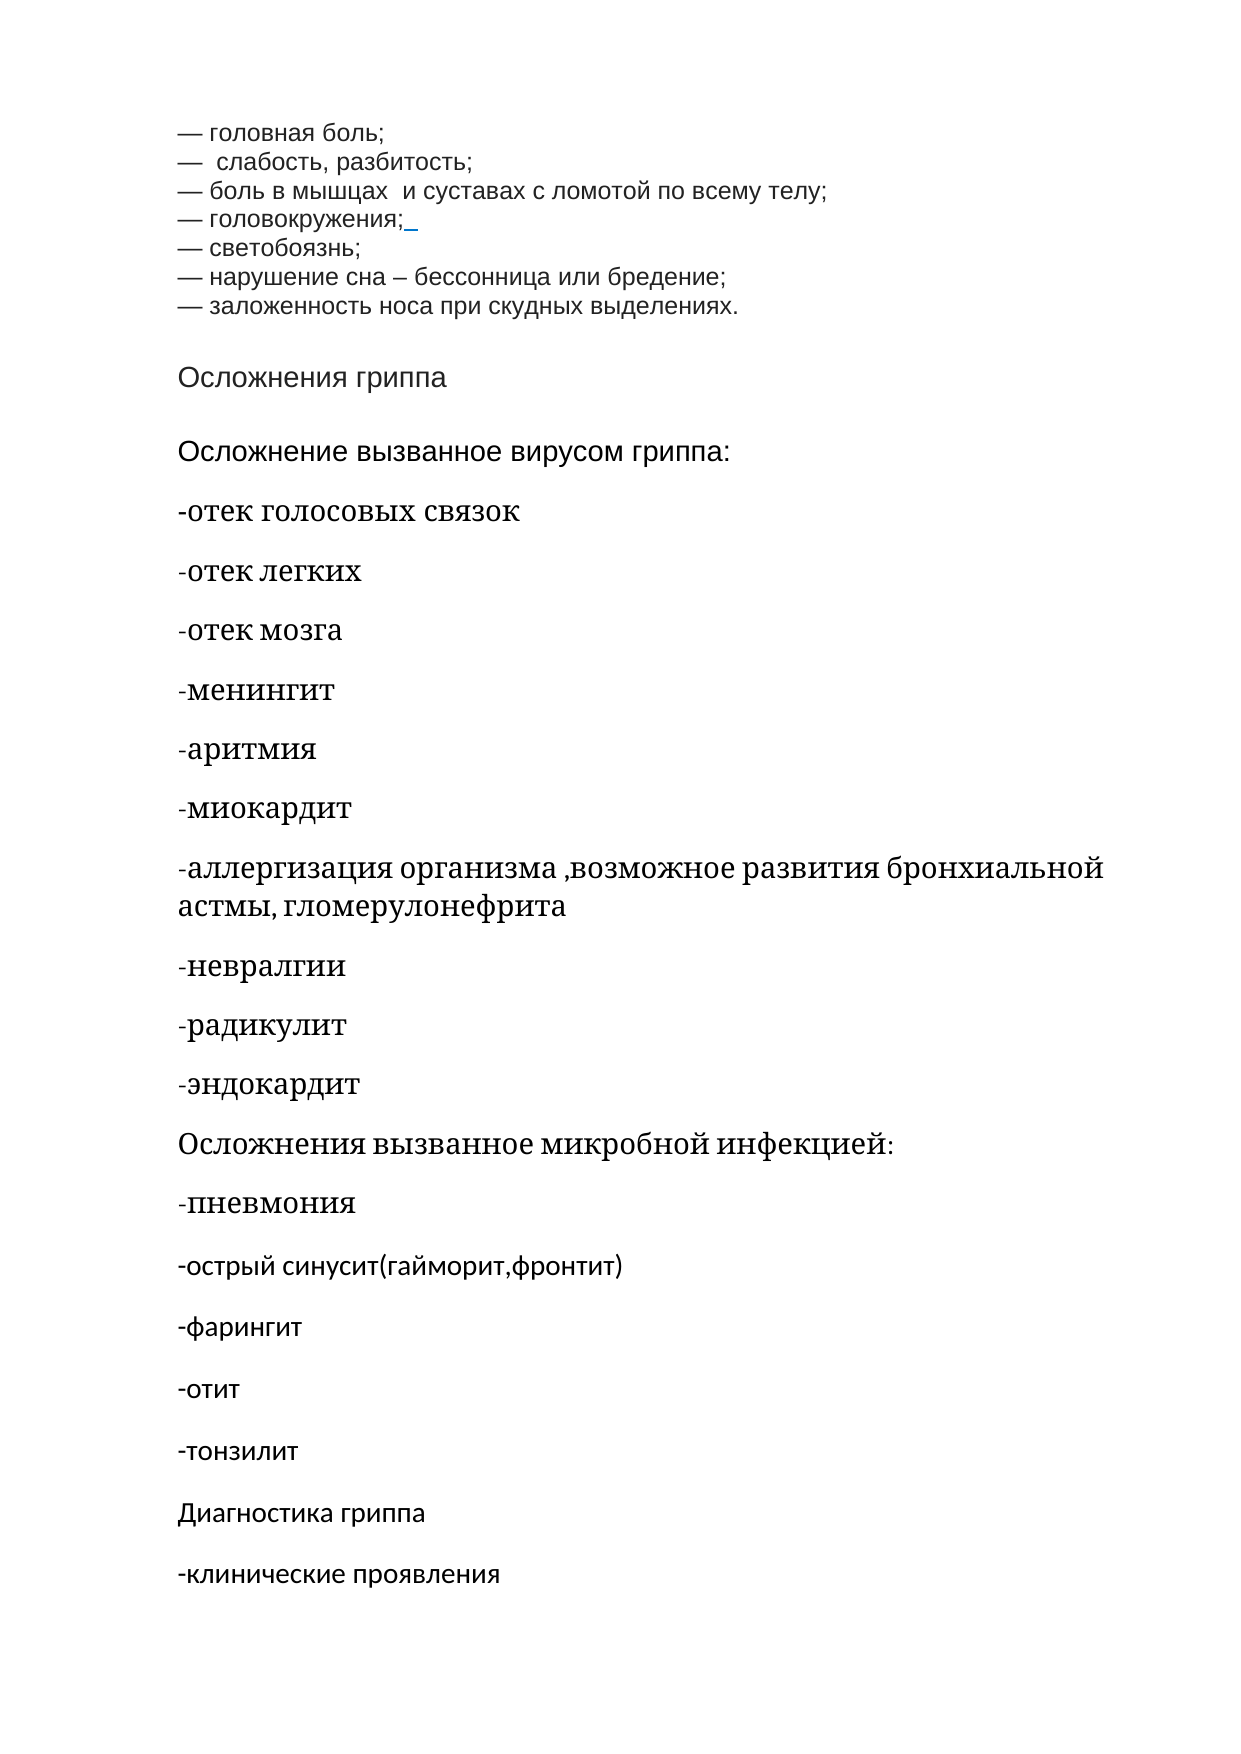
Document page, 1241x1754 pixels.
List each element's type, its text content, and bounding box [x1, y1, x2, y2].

text -отит [177, 1370, 1152, 1406]
text -отек легких [177, 555, 1152, 588]
text Осложнения вызванное микробной инфекцией: [177, 1128, 1152, 1161]
text -фарингит [177, 1308, 1152, 1344]
text -тонзилит [177, 1432, 1152, 1468]
text -радикулит [177, 1009, 1152, 1043]
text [177, 118, 1152, 319]
text Осложнения гриппа [177, 360, 1152, 393]
text -миокардит [177, 792, 1152, 826]
text -отек голосовых связок [177, 493, 1152, 528]
text -клинические проявления [177, 1556, 1152, 1591]
text -эндокардит [177, 1068, 1152, 1102]
text Диагностика гриппа [177, 1494, 1152, 1529]
text Осложнение вызванное вирусом гриппа: [177, 434, 1152, 468]
text -острый синусит(гайморит,фронтит) [177, 1247, 1152, 1282]
text -аллергизация организма ,возможное развития бронхиальной астмы, гломерулонефрита [177, 852, 1152, 924]
text -аритмия [177, 733, 1152, 767]
text -менингит [177, 674, 1152, 707]
text -отек мозга [177, 614, 1152, 648]
text -невралгии [177, 950, 1152, 983]
text -пневмония [177, 1187, 1152, 1221]
